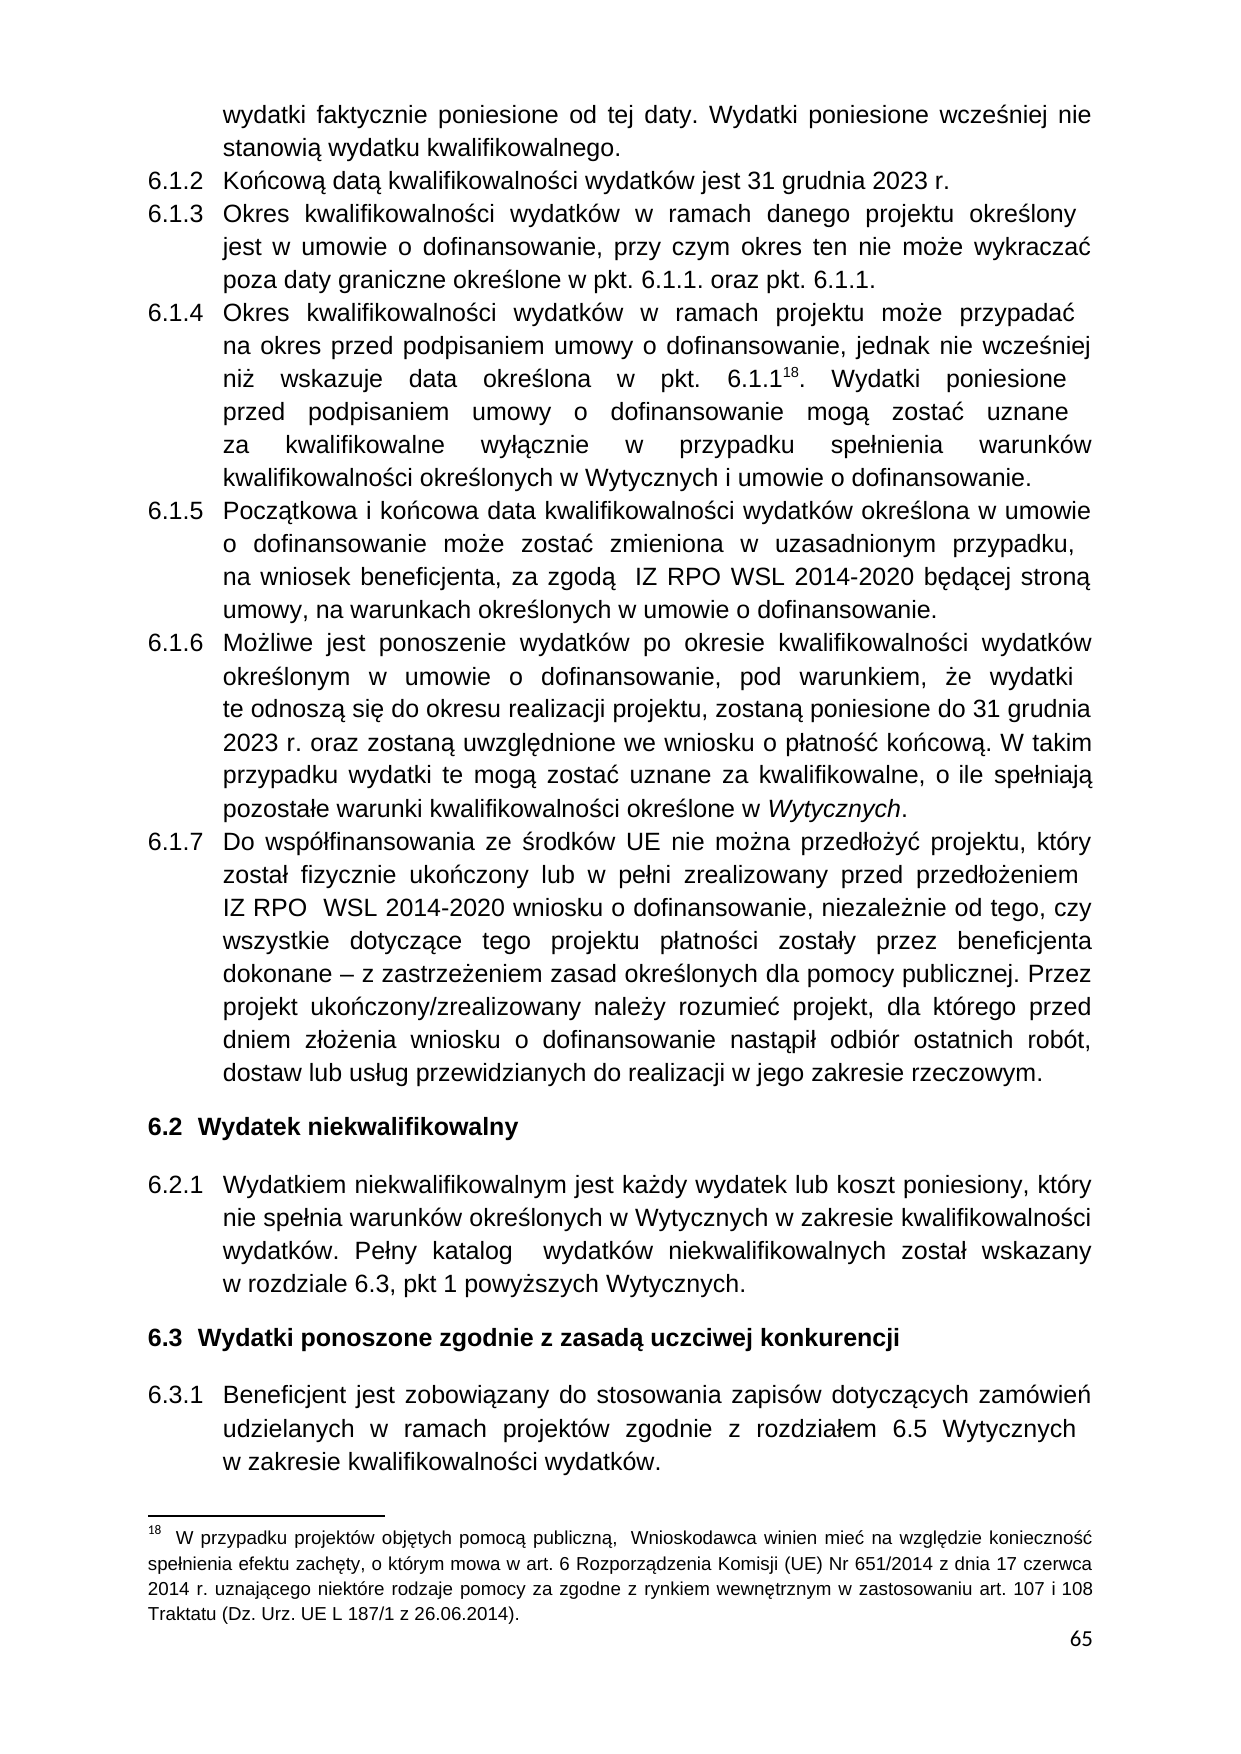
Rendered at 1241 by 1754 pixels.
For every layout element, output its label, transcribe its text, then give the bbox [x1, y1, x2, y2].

list Wydatkiem niekwalifikowalnym jest każdy wydatek lub koszt poniesiony, który nie spełnia warunków określonych w Wytycznych w zakresie kwalifikowalności wydatków. Pełny katalog wydatków niekwalifikowalnych został wskazany w rozdziale 6.3, pkt 1 powyższych Wytycznych. [148, 1169, 1093, 1297]
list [148, 100, 1093, 162]
list Beneficjent jest zobowiązany do stosowania zapisów dotyczących zamówień udzielanych w ramach projektów zgodnie z rozdziałem 6.5 Wytycznych w zakresie kwalifikowalności wydatków. [148, 1381, 1093, 1475]
list Okres kwalifikowalności wydatków w ramach projektu może przypadać na okres przed podpisaniem umowy o dofinansowanie, jednak nie wcześniej niż wskazuje data określona w pkt. 6.1.1. Wydatki poniesione przed podpisaniem umowy o dofinansowanie mogą zostać uznane za kwalifikowalne wyłącznie w przypadku spełnienia warunków kwalifikowalności określonych w Wytycznych i umowie o dofinansowanie. [148, 298, 1093, 492]
subtitle Wydatek niekwalifikowalny [148, 1112, 1093, 1140]
list Początkowa i końcowa data kwalifikowalności wydatków określona w umowie o dofinansowanie może zostać zmieniona w uzasadnionym przypadku, na wniosek beneficjenta, za zgodą IZ RPO WSL 2014-2020 będącej stroną umowy, na warunkach określonych w umowie o dofinansowanie. [148, 496, 1093, 624]
list Okres kwalifikowalności wydatków w ramach danego projektu określony jest w umowie o dofinansowanie, przy czym okres ten nie może wykraczać poza daty graniczne określone w pkt. 6.1.1. oraz pkt. 6.1.2. [148, 199, 1093, 294]
list Końcową datą kwalifikowalności wydatków jest 31 grudnia 2023 r. [148, 166, 1093, 195]
list Możliwe jest ponoszenie wydatków po okresie kwalifikowalności wydatków określonym w umowie o dofinansowanie, pod warunkiem, że wydatki te odnoszą się do okresu realizacji projektu, zostaną poniesione do 31 grudnia 2023 r. oraz zostaną uwzględnione we wniosku o płatność końcową. W takim przypadku wydatki te mogą zostać uznane za kwalifikowalne, o ile spełniają pozostałe warunki kwalifikowalności określone w Wytycznych. [148, 628, 1093, 822]
list Do współfinansowania ze środków UE nie można przedłożyć projektu, który został fizycznie ukończony lub w pełni zrealizowany przed przedłożeniem IZ RPO WSL 2014-2020 wniosku o dofinansowanie, niezależnie od tego, czy wszystkie dotyczące tego projektu płatności zostały przez beneficjenta dokonane – z zastrzeżeniem zasad określonych dla pomocy publicznej. Przez projekt ukończony/zrealizowany należy rozumieć projekt, dla którego przed dniem złożenia wniosku o dofinansowanie nastąpił odbiór ostatnich robót, dostaw lub usług przewidzianych do realizacji w jego zakresie rzeczowym. [148, 827, 1093, 1086]
subtitle Wydatki ponoszone zgodnie z zasadą uczciwej konkurencji [148, 1322, 1093, 1351]
